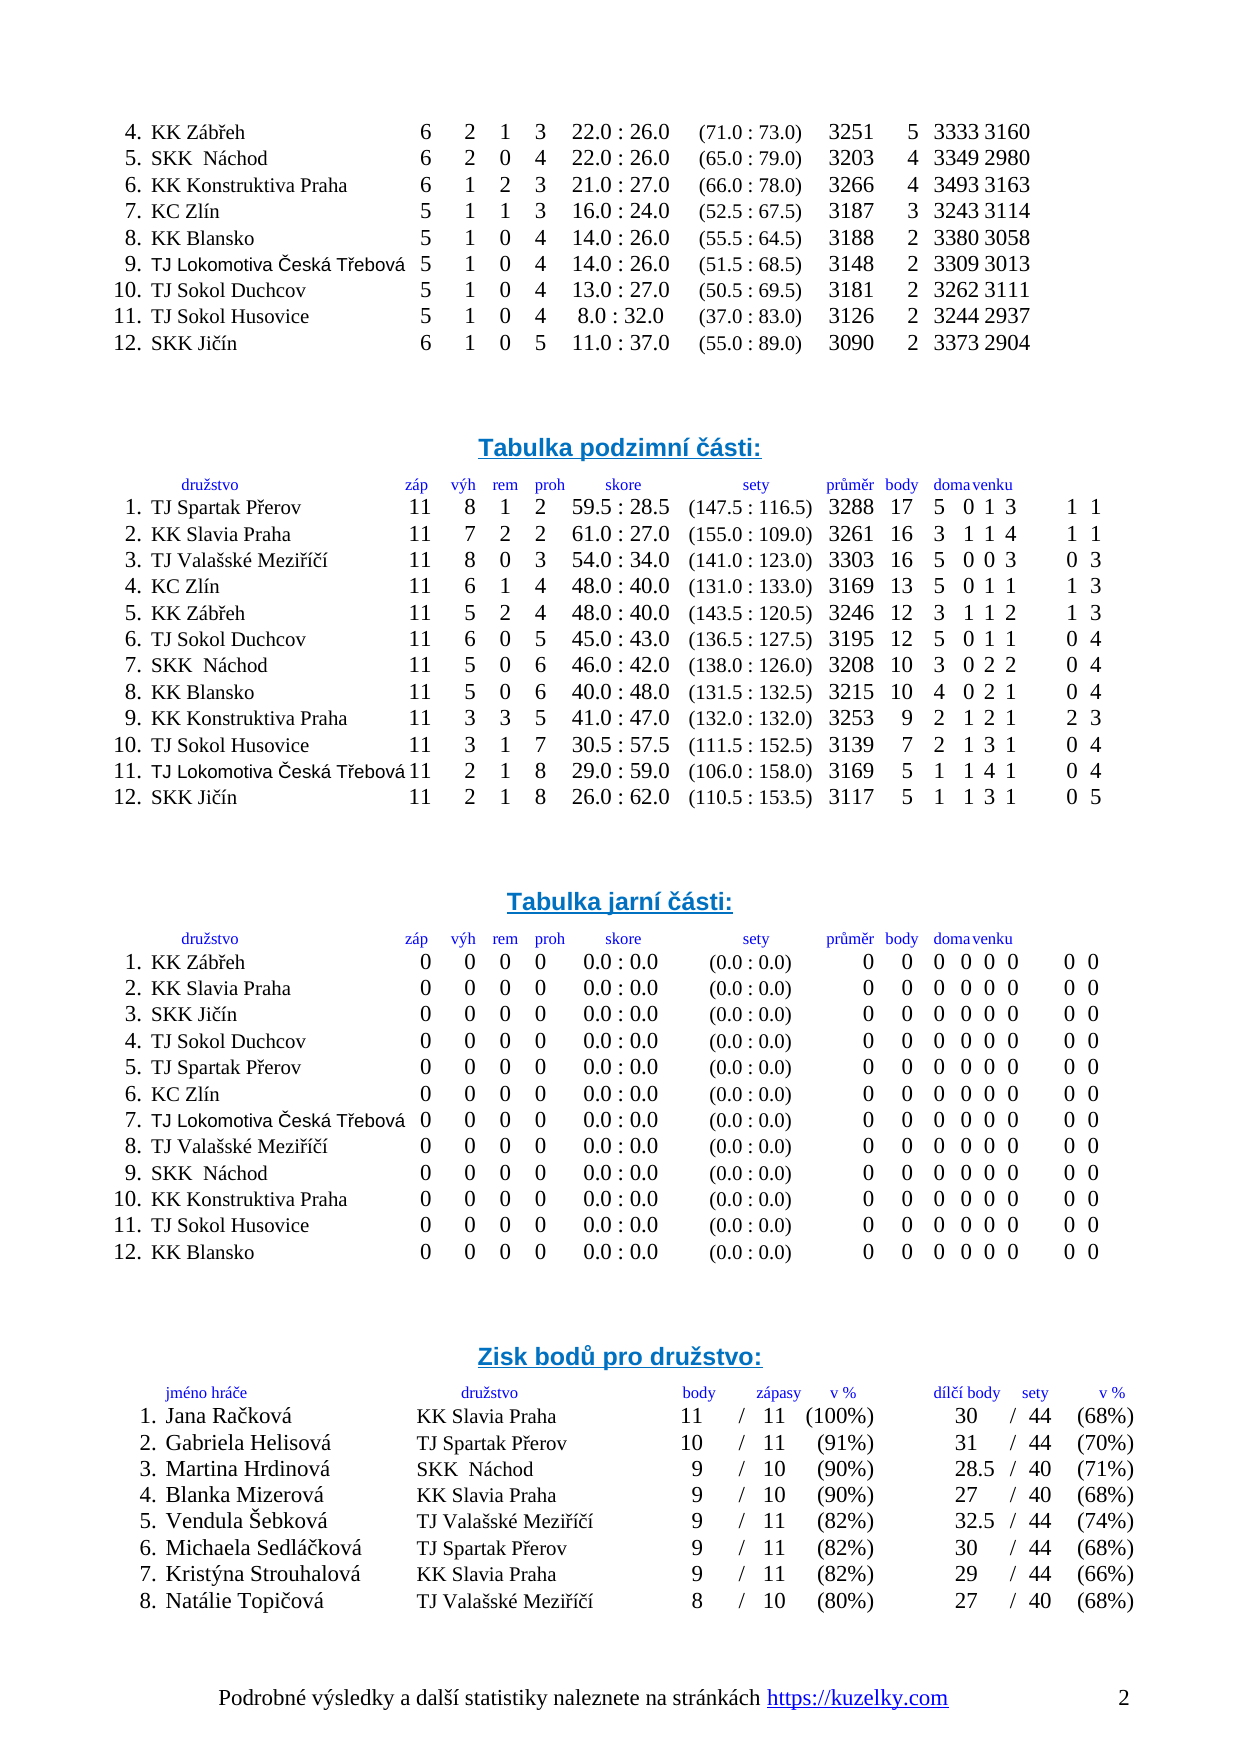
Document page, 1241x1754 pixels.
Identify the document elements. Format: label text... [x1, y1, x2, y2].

text 3. SKK Jičín 0 0 0 0 0.0 : 0.0 (0.0 : 0.0) 0 0 0 0 0 0 0 0 [106, 1001, 1134, 1027]
text Zisk bodů pro družstvo: [94, 1342, 1145, 1371]
text 8. KK Blansko 5 1 0 4 14.0 : 26.0 (55.5 : 64.5) 3188 2 3380 3058 [106, 223, 1134, 250]
text 10. KK Konstruktiva Praha 0 0 0 0 0.0 : 0.0 (0.0 : 0.0) 0 0 0 0 0 0 0 0 [106, 1185, 1134, 1211]
text Tabulka jarní části: [94, 887, 1145, 916]
text 6. KK Konstruktiva Praha 6 1 2 3 21.0 : 27.0 (66.0 : 78.0) 3266 4 3493 3163 [106, 171, 1134, 197]
text 12. KK Blansko 0 0 0 0 0.0 : 0.0 (0.0 : 0.0) 0 0 0 0 0 0 0 0 [106, 1238, 1134, 1264]
text družstvo záp výh rem proh skore sety průměr body doma venku [106, 929, 1134, 948]
text 9. TJ Lokomotiva Česká Třebová 5 1 0 4 14.0 : 26.0 (51.5 : 68.5) 3148 2 3309 3013 [106, 250, 1134, 276]
text 7. TJ Lokomotiva Česká Třebová 0 0 0 0 0.0 : 0.0 (0.0 : 0.0) 0 0 0 0 0 0 0 0 [106, 1106, 1134, 1132]
text 6. KC Zlín 0 0 0 0 0.0 : 0.0 (0.0 : 0.0) 0 0 0 0 0 0 0 0 [106, 1079, 1134, 1106]
text 10. TJ Sokol Duchcov 5 1 0 4 13.0 : 27.0 (50.5 : 69.5) 3181 2 3262 3111 [106, 276, 1134, 303]
text 11. TJ Sokol Husovice 0 0 0 0 0.0 : 0.0 (0.0 : 0.0) 0 0 0 0 0 0 0 0 [106, 1211, 1134, 1238]
text 7. KC Zlín 5 1 1 3 16.0 : 24.0 (52.5 : 67.5) 3187 3 3243 3114 [106, 197, 1134, 223]
text 8. KK Blansko 11 5 0 6 40.0 : 48.0 (131.5 : 132.5) 3215 10 4 0 2 1 0 4 [106, 678, 1134, 704]
text 4. KC Zlín 11 6 1 4 48.0 : 40.0 (131.0 : 133.0) 3169 13 5 0 1 1 1 3 [106, 572, 1134, 599]
text 1. KK Zábřeh 0 0 0 0 0.0 : 0.0 (0.0 : 0.0) 0 0 0 0 0 0 0 0 [106, 948, 1134, 974]
text 1. Jana Račková KK Slavia Praha 11 / 11 (100%) 30 / 44 (68%) [106, 1402, 1134, 1428]
text 4. TJ Sokol Duchcov 0 0 0 0 0.0 : 0.0 (0.0 : 0.0) 0 0 0 0 0 0 0 0 [106, 1027, 1134, 1053]
text 4. Blanka Mizerová KK Slavia Praha 9 / 10 (90%) 27 / 40 (68%) [106, 1481, 1134, 1508]
text 9. KK Konstruktiva Praha 11 3 3 5 41.0 : 47.0 (132.0 : 132.0) 3253 9 2 1 2 1 2 3 [106, 704, 1134, 731]
text Tabulka podzimní části: [94, 433, 1145, 462]
text 7. Kristýna Strouhalová KK Slavia Praha 9 / 11 (82%) 29 / 44 (66%) [106, 1560, 1134, 1587]
text 2. Gabriela Helisová TJ Spartak Přerov 10 / 11 (91%) 31 / 44 (70%) [106, 1428, 1134, 1455]
text 1. TJ Spartak Přerov 11 8 1 2 59.5 : 28.5 (147.5 : 116.5) 3288 17 5 0 1 3 1 1 [106, 493, 1134, 520]
text 12. SKK Jičín 11 2 1 8 26.0 : 62.0 (110.5 : 153.5) 3117 5 1 1 3 1 0 5 [106, 783, 1134, 810]
text 6. Michaela Sedláčková TJ Spartak Přerov 9 / 11 (82%) 30 / 44 (68%) [106, 1534, 1134, 1560]
text 12. SKK Jičín 6 1 0 5 11.0 : 37.0 (55.0 : 89.0) 3090 2 3373 2904 [106, 329, 1134, 355]
text 5. Vendula Šebková TJ Valašské Meziříčí 9 / 11 (82%) 32.5 / 44 (74%) [106, 1508, 1134, 1534]
text 10. TJ Sokol Husovice 11 3 1 7 30.5 : 57.5 (111.5 : 152.5) 3139 7 2 1 3 1 0 4 [106, 731, 1134, 757]
text 3. TJ Valašské Meziříčí 11 8 0 3 54.0 : 34.0 (141.0 : 123.0) 3303 16 5 0 0 3 0 3 [106, 546, 1134, 572]
text 8. TJ Valašské Meziříčí 0 0 0 0 0.0 : 0.0 (0.0 : 0.0) 0 0 0 0 0 0 0 0 [106, 1132, 1134, 1159]
text 11. TJ Lokomotiva Česká Třebová 11 2 1 8 29.0 : 59.0 (106.0 : 158.0) 3169 5 1 1 4 1 0 4 [106, 757, 1134, 783]
text 7. SKK Náchod 11 5 0 6 46.0 : 42.0 (138.0 : 126.0) 3208 10 3 0 2 2 0 4 [106, 652, 1134, 678]
text 3. Martina Hrdinová SKK Náchod 9 / 10 (90%) 28.5 / 40 (71%) [106, 1455, 1134, 1481]
text 4. KK Zábřeh 6 2 1 3 22.0 : 26.0 (71.0 : 73.0) 3251 5 3333 3160 [106, 118, 1134, 144]
text 5. KK Zábřeh 11 5 2 4 48.0 : 40.0 (143.5 : 120.5) 3246 12 3 1 1 2 1 3 [106, 599, 1134, 625]
text 2. KK Slavia Praha 11 7 2 2 61.0 : 27.0 (155.0 : 109.0) 3261 16 3 1 1 4 1 1 [106, 520, 1134, 546]
text 2. KK Slavia Praha 0 0 0 0 0.0 : 0.0 (0.0 : 0.0) 0 0 0 0 0 0 0 0 [106, 974, 1134, 1001]
text 5. SKK Náchod 6 2 0 4 22.0 : 26.0 (65.0 : 79.0) 3203 4 3349 2980 [106, 144, 1134, 171]
text 5. TJ Spartak Přerov 0 0 0 0 0.0 : 0.0 (0.0 : 0.0) 0 0 0 0 0 0 0 0 [106, 1053, 1134, 1079]
text družstvo záp výh rem proh skore sety průměr body doma venku [106, 474, 1134, 493]
text 6. TJ Sokol Duchcov 11 6 0 5 45.0 : 43.0 (136.5 : 127.5) 3195 12 5 0 1 1 0 4 [106, 625, 1134, 652]
text 8. Natálie Topičová TJ Valašské Meziříčí 8 / 10 (80%) 27 / 40 (68%) [106, 1587, 1134, 1613]
text 11. TJ Sokol Husovice 5 1 0 4 8.0 : 32.0 (37.0 : 83.0) 3126 2 3244 2937 [106, 303, 1134, 329]
text 9. SKK Náchod 0 0 0 0 0.0 : 0.0 (0.0 : 0.0) 0 0 0 0 0 0 0 0 [106, 1159, 1134, 1185]
text jméno hráče družstvo body zápasy v % dílčí body sety v % [106, 1383, 1134, 1402]
